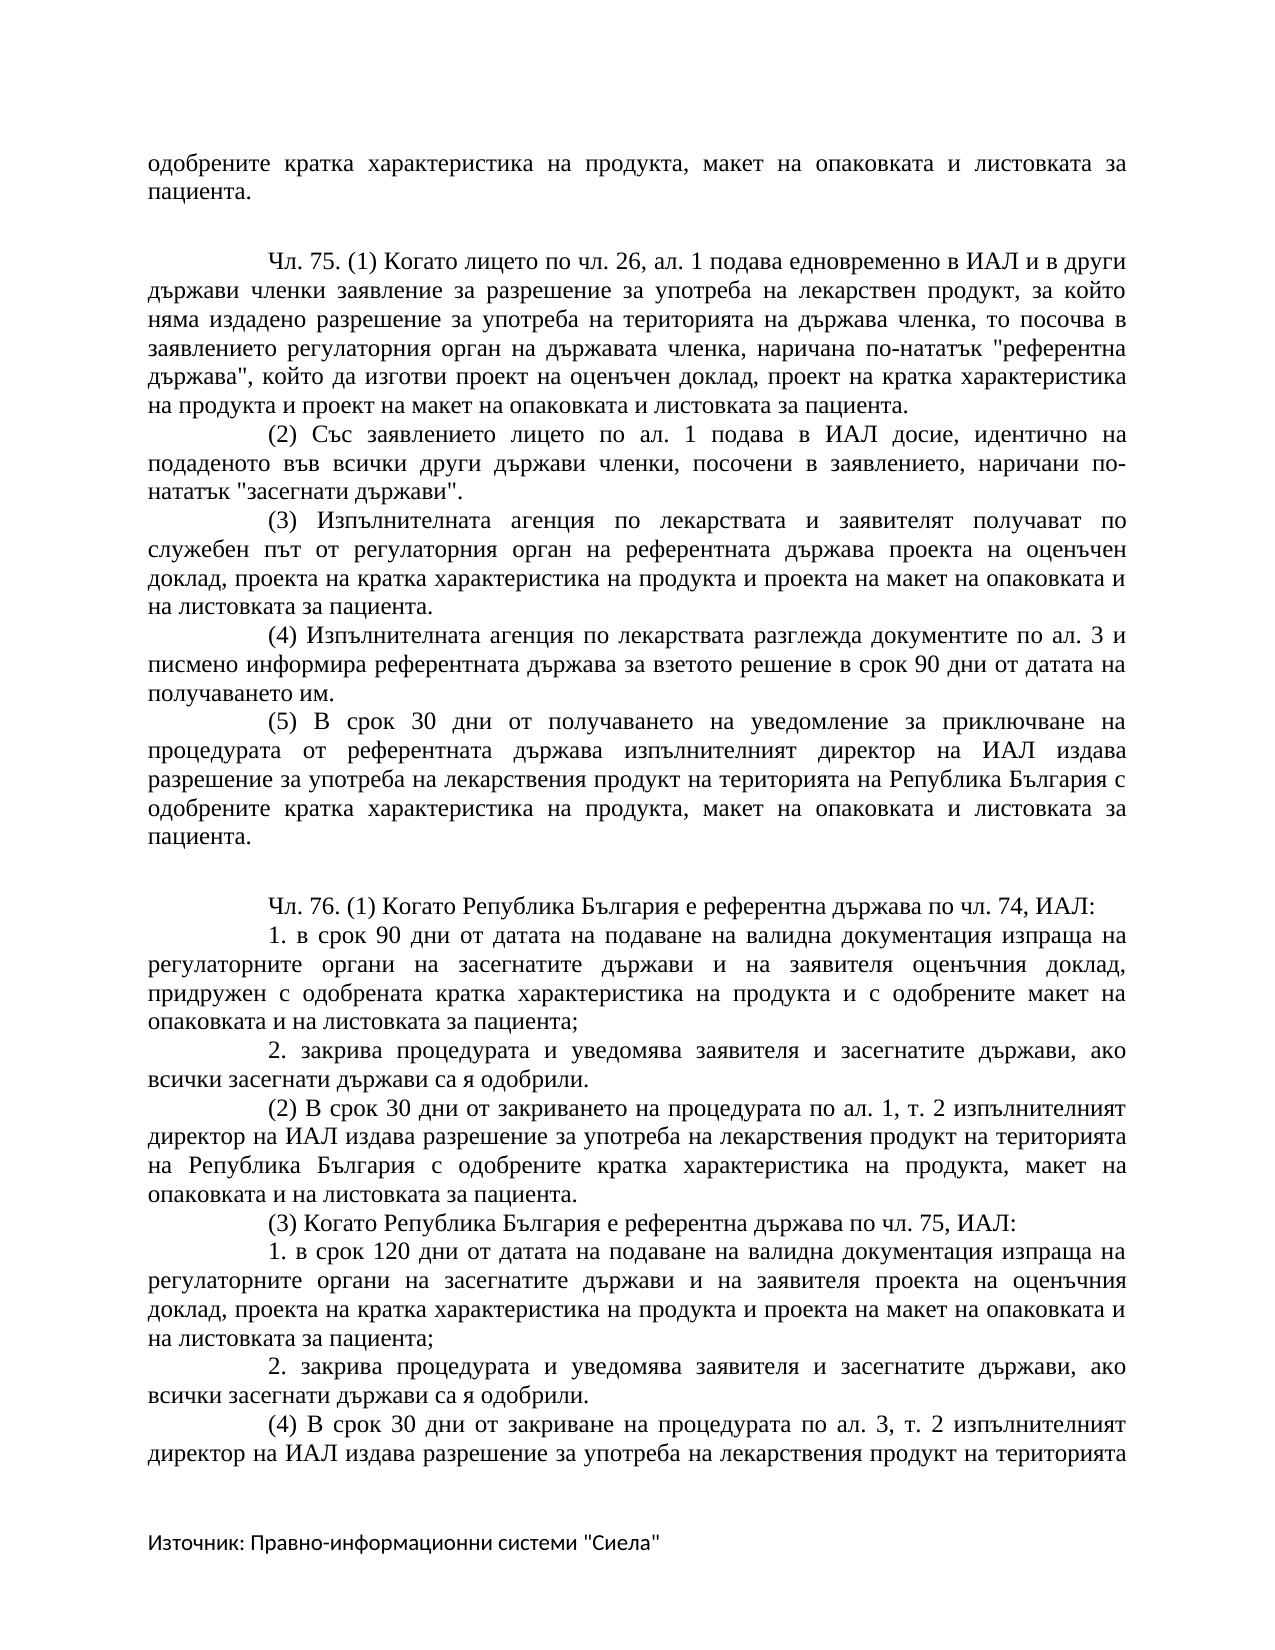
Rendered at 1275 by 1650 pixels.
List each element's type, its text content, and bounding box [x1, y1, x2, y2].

text (3) Изпълнителната агенция по лекарствата и заявителят получават по служебен път от регулаторния орган на референтната държава проекта на оценъчен доклад, проекта на кратка характеристика на продукта и проекта на макет на опаковката и на листовката за пациента. [148, 505, 1127, 620]
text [148, 1409, 1127, 1466]
text 1. в срок 90 дни от датата на подаване на валидна документация изпраща на регулаторните органи на засегнатите държави и на заявителя оценъчния доклад, придружен с одобрената кратка характеристика на продукта и с одобрените макет на опаковката и на листовката за пациента; [148, 920, 1127, 1035]
text 2. закрива процедурата и уведомява заявителя и засегнатите държави, ако всички засегнати държави са я одобрили. [148, 1035, 1127, 1093]
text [148, 148, 1127, 205]
text (3) Когато Република България е референтна държава по чл. 75, ИАЛ: [148, 1208, 1127, 1236]
text 2. закрива процедурата и уведомява заявителя и засегнатите държави, ако всички засегнати държави са я одобрили. [148, 1351, 1127, 1409]
text (2) В срок 30 дни от закриването на процедурата по ал. 1, т. 2 изпълнителният директор на ИАЛ издава разрешение за употреба на лекарствения продукт на територията на Република България с одобрените кратка характеристика на продукта, макет на опаковката и на листовката за пациента. [148, 1093, 1127, 1208]
text Чл. 76. (1) Когато Република България е референтна държава по чл. 74, ИАЛ: [148, 891, 1127, 920]
text (2) Със заявлението лицето по ал. 1 подава в ИАЛ досие, идентично на подаденото във всички други държави членки, посочени в заявлението, наричани по-нататък "засегнати държави". [148, 419, 1127, 505]
text Чл. 75. (1) Когато лицето по чл. 26, ал. 1 подава едновременно в ИАЛ и в други държави членки заявление за разрешение за употреба на лекарствен продукт, за който няма издадено разрешение за употреба на територията на държава членка, то посочва в заявлението регулаторния орган на държавата членка, наричана по-нататък "референтна държава", който да изготви проект на оценъчен доклад, проект на кратка характеристика на продукта и проект на макет на опаковката и листовката за пациента. [148, 246, 1127, 419]
text (4) Изпълнителната агенция по лекарствата разглежда документите по ал. 3 и писмено информира референтната държава за взетото решение в срок 90 дни от датата на получаването им. [148, 620, 1127, 706]
text 1. в срок 120 дни от датата на подаване на валидна документация изпраща на регулаторните органи на засегнатите държави и на заявителя проекта на оценъчния доклад, проекта на кратка характеристика на продукта и проекта на макет на опаковката и на листовката за пациента; [148, 1236, 1127, 1351]
